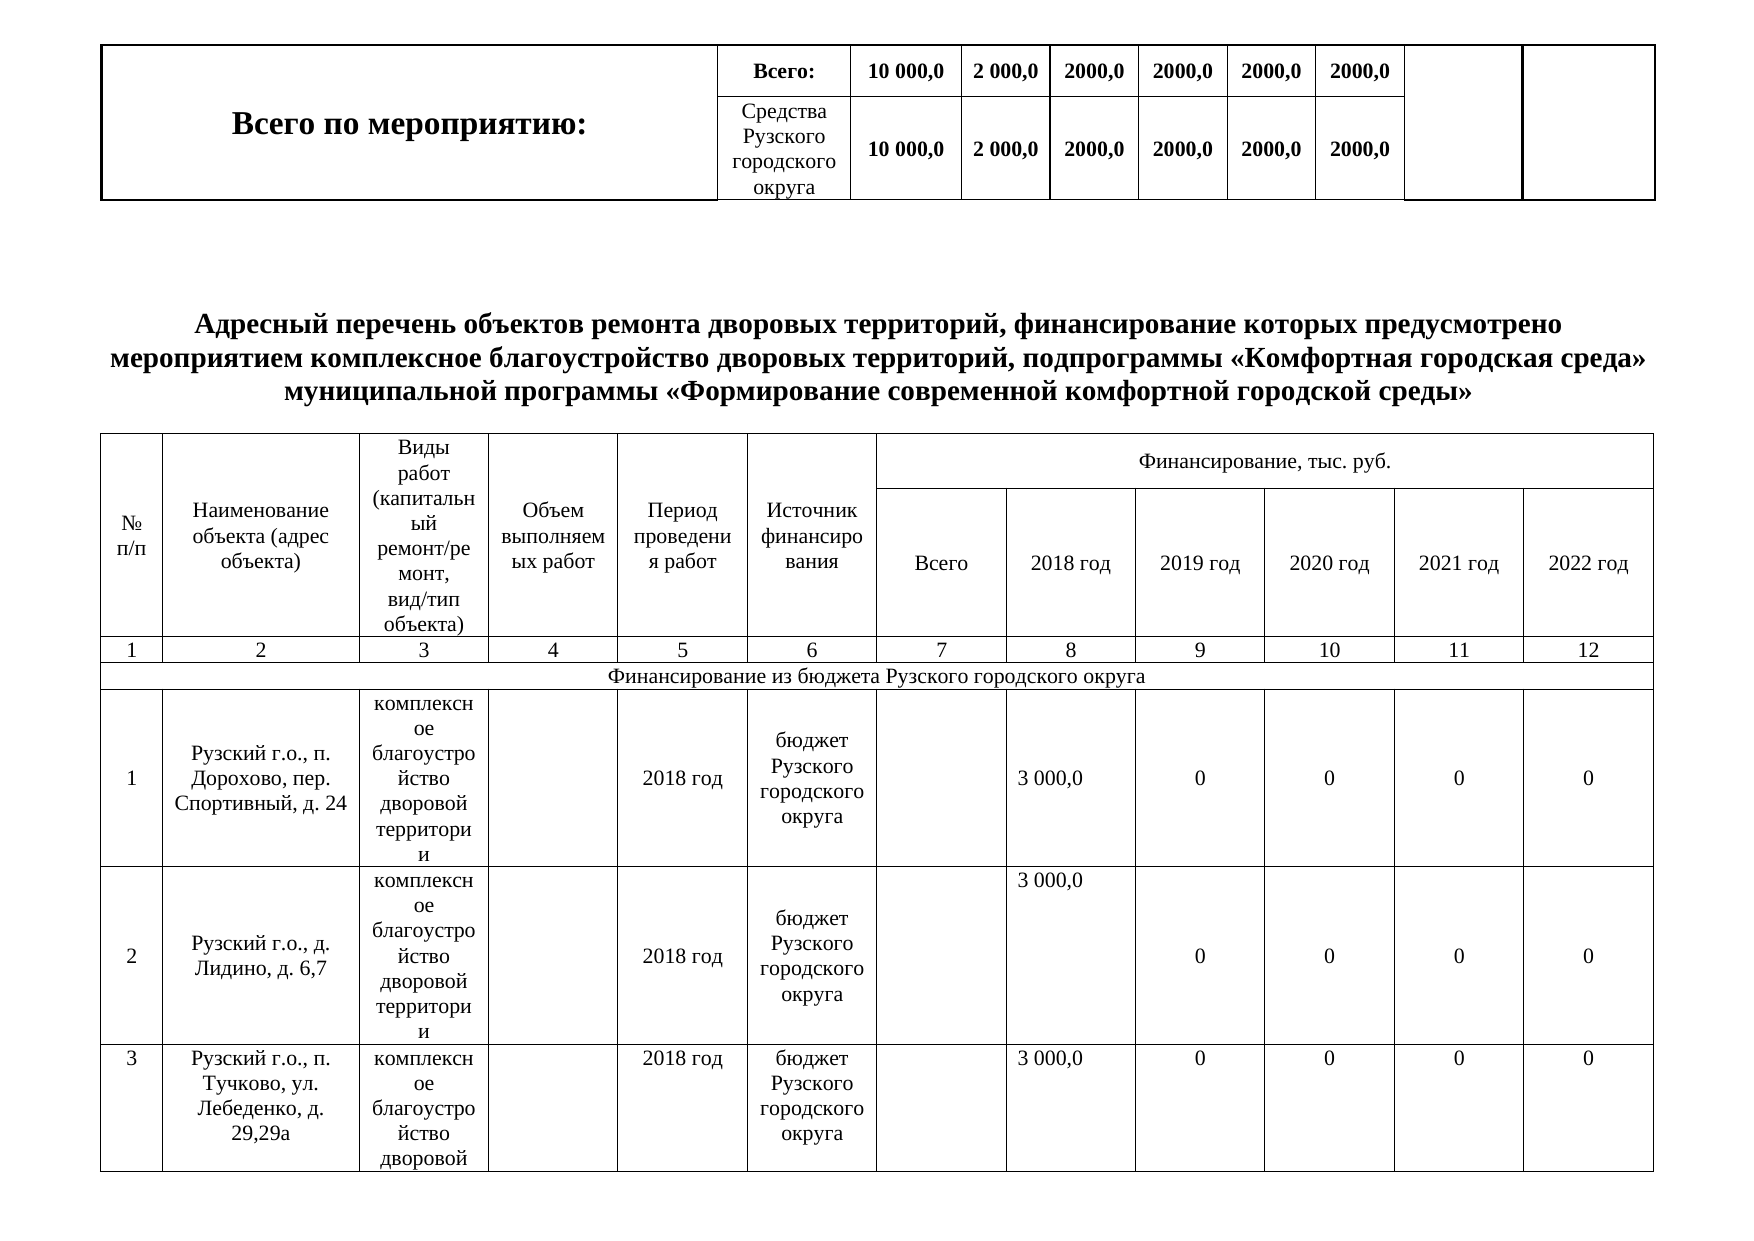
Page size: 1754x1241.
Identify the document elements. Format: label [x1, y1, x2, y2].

table_header [89, 44, 1668, 1172]
